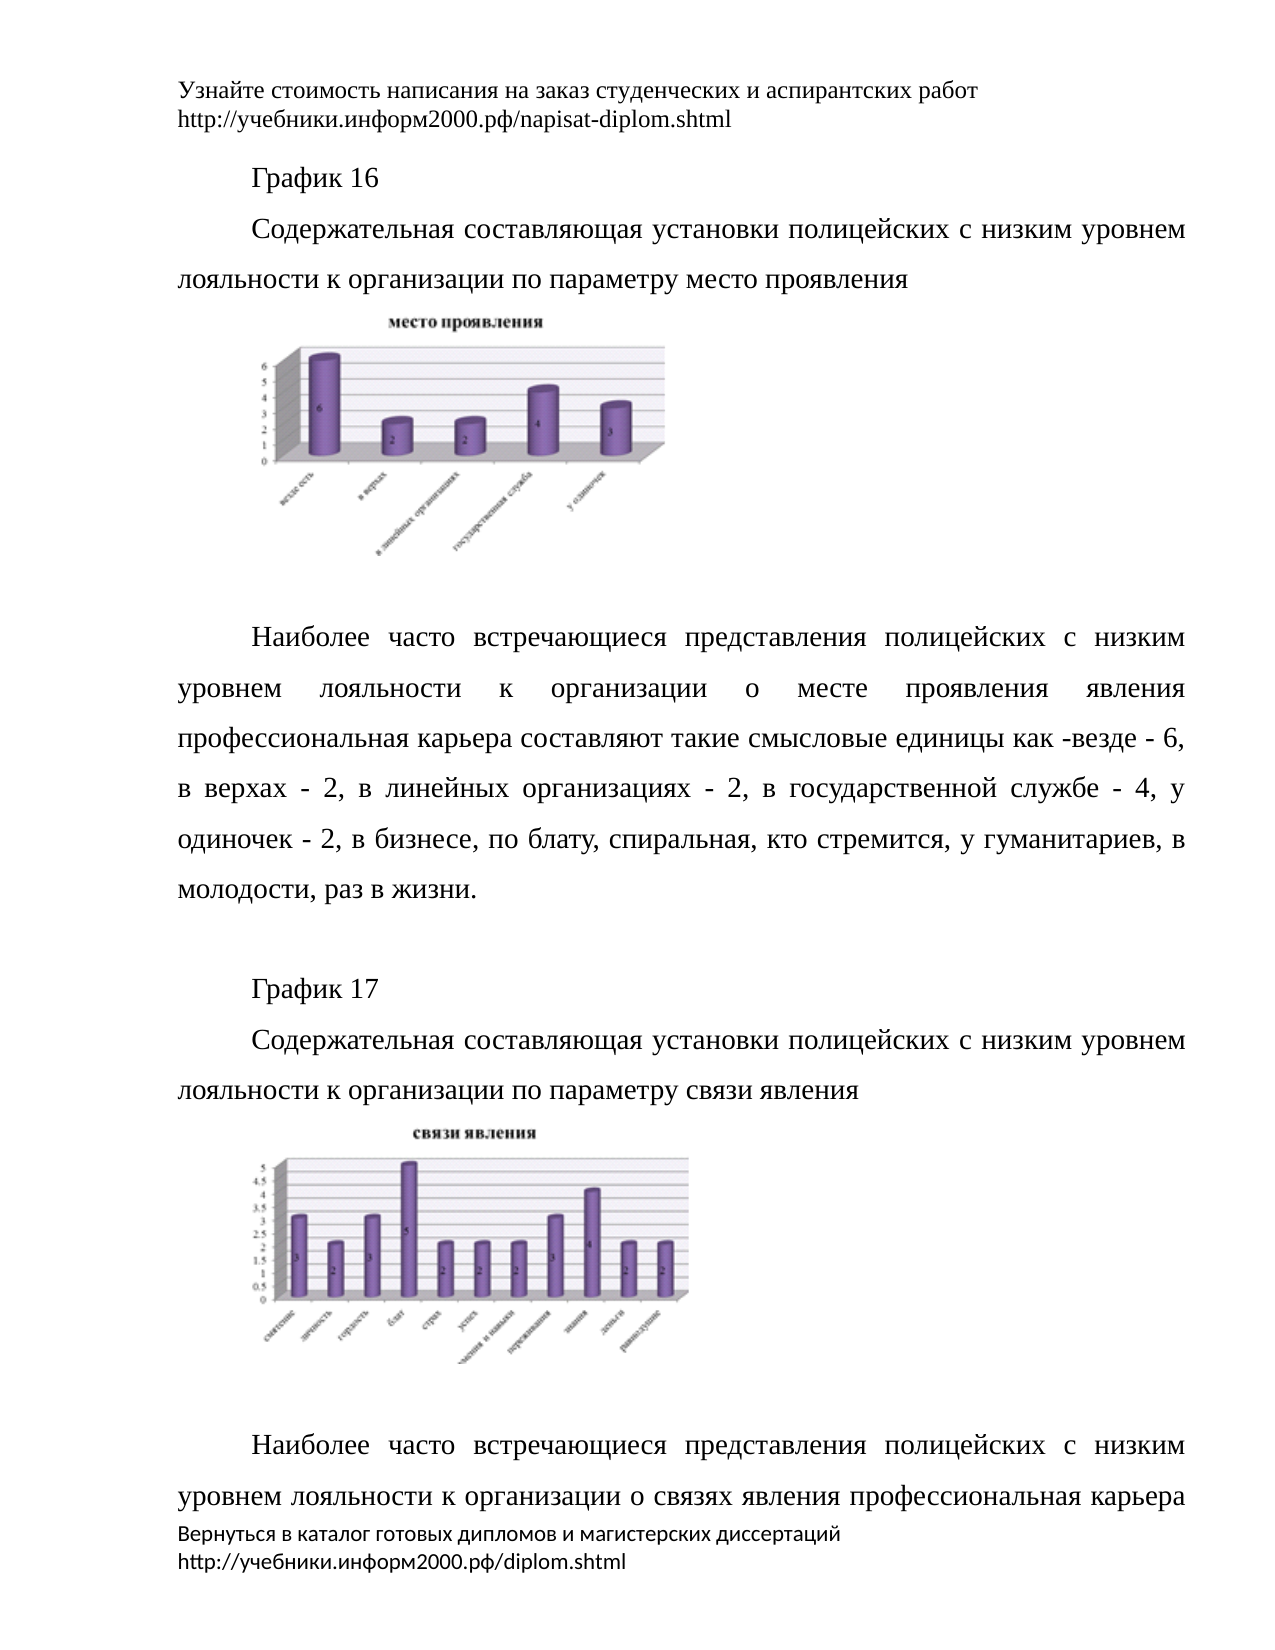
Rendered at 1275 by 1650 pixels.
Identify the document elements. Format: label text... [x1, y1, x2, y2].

text Содержательная составляющая установки полицейских с низким уровнем лояльности к организации по параметру место проявления [177, 211, 1186, 295]
picture [251, 311, 665, 556]
text Содержательная составляющая установки полицейских с низким уровнем лояльности к организации по параметру связи явления [177, 1022, 1186, 1106]
picture [251, 1122, 689, 1364]
text График 17 [177, 972, 1186, 1005]
text Наиболее часто встречающиеся представления полицейских с низким уровнем лояльности к организации о месте проявления явления профессиональная карьера составляют такие смысловые единицы как -везде - 6, в верхах - 2, в линейных организациях - 2, в государственной службе - 4, у одиночек - 2, в бизнесе, по блату, спиральная, кто стремится, у гуманитариев, в молодости, раз в жизни. [177, 619, 1186, 904]
text График 16 [177, 161, 1186, 194]
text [177, 1427, 1186, 1511]
